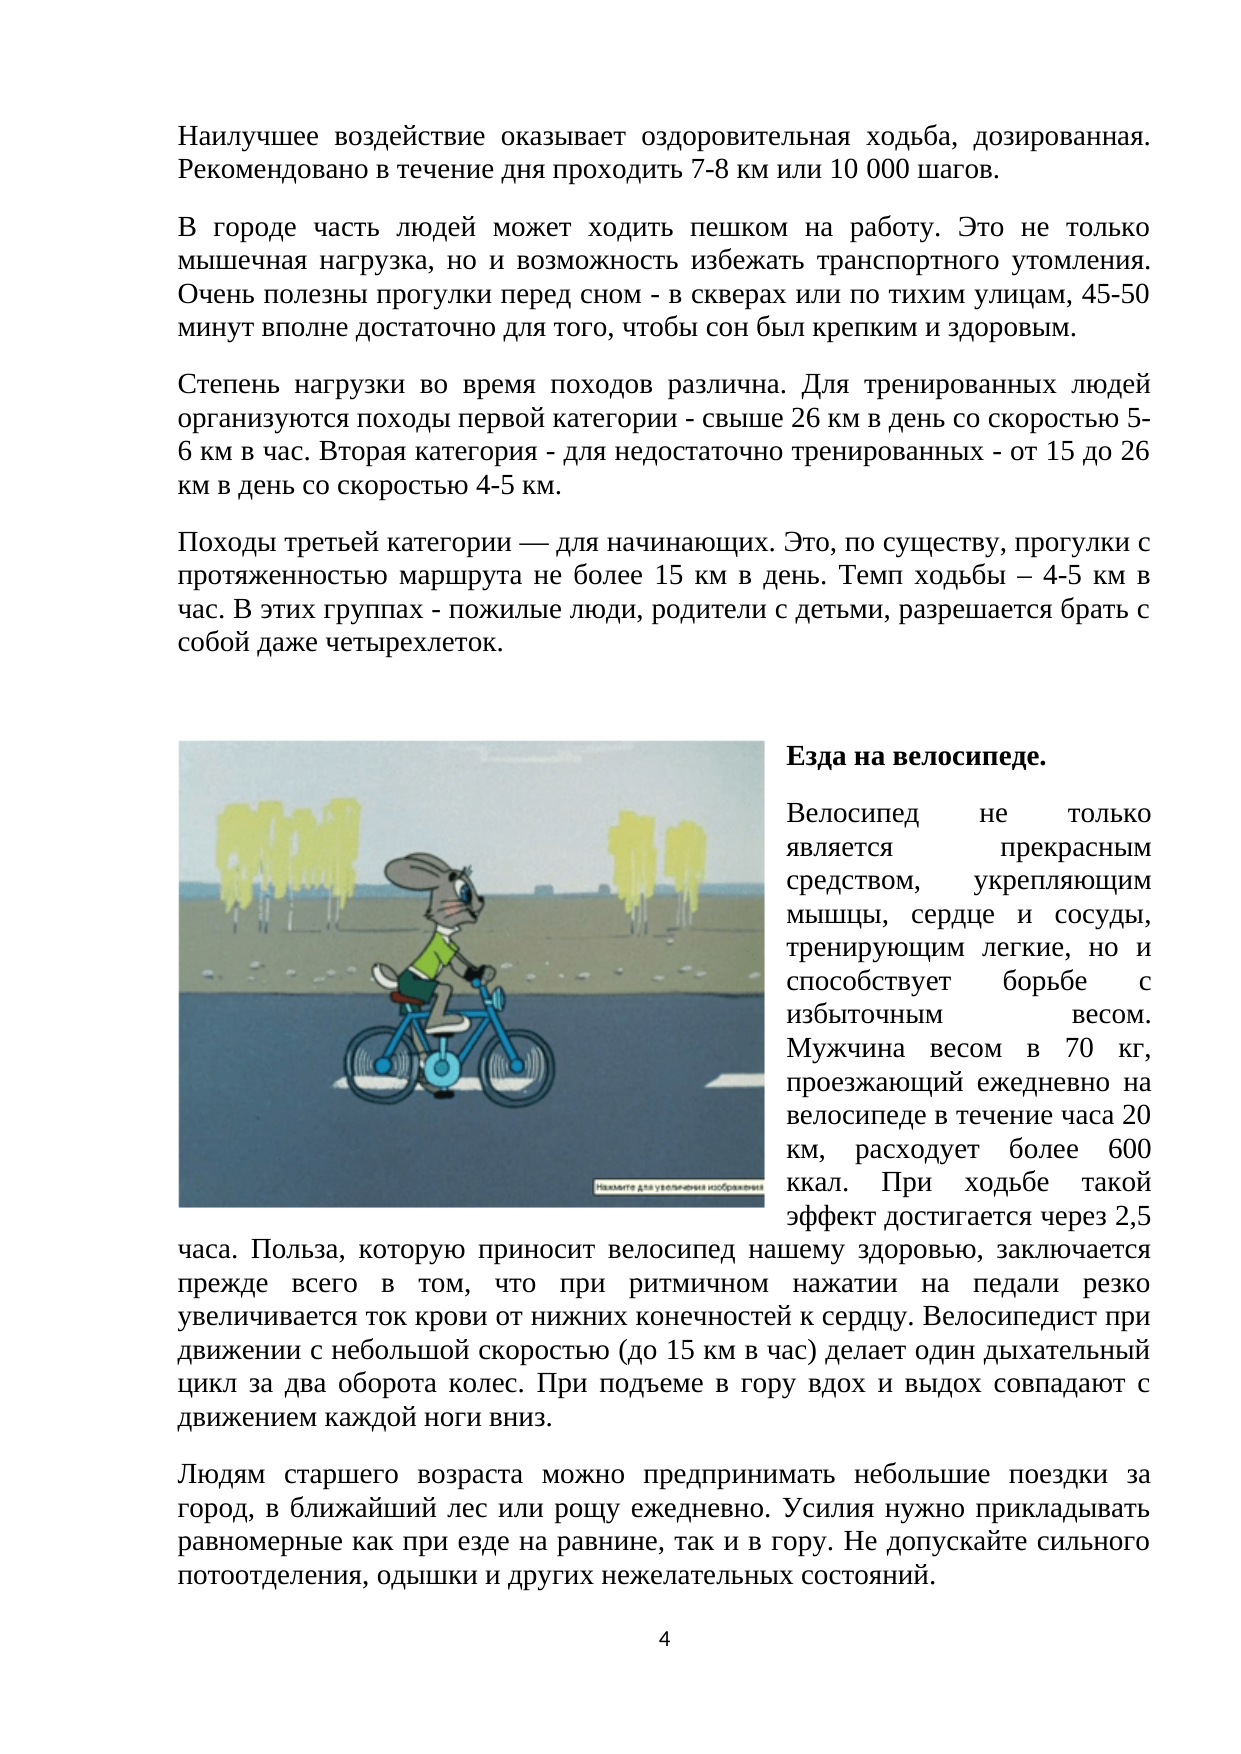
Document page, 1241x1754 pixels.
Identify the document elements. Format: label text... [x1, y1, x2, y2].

text В городе часть людей может ходить пешком на работу. Это не только мышечная нагрузка, но и возможность избежать транспортного утомления. Очень полезны прогулки перед сном - в скверах или по тихим улицам, 45-50 минут вполне достаточно для того, чтобы сон был крепким и здоровым. [177, 209, 1152, 343]
picture [176, 738, 768, 1211]
text Езда на велосипеде. [768, 738, 1152, 772]
text Степень нагрузки во время походов различна. Для тренированных людей организуются походы первой категории - свыше 26 км в день со скоростью 5-6 км в час. Вторая категория - для недостаточно тренированных - от 15 до 26 км в день со скоростью 4-5 км. [177, 366, 1152, 500]
text Наилучшее воздействие оказывает оздоровительная ходьба, дозированная. Рекомендовано в течение дня проходить 7-8 км или 10 000 шагов. [177, 118, 1152, 185]
text Людям старшего возраста можно предпринимать небольшие поездки за город, в ближайший лес или рощу ежедневно. Усилия нужно прикладывать равномерные как при езде на равнине, так и в гору. Не допускайте сильного потоотделения, одышки и других нежелательных состояний. [177, 1456, 1152, 1590]
text Походы третьей категории — для начинающих. Это, по существу, прогулки с протяженностью маршрута не более 15 км в день. Темп ходьбы – 4-5 км в час. В этих группах - пожилые люди, родители с детьми, разрешается брать с собой даже четырехлеток. [177, 524, 1152, 658]
